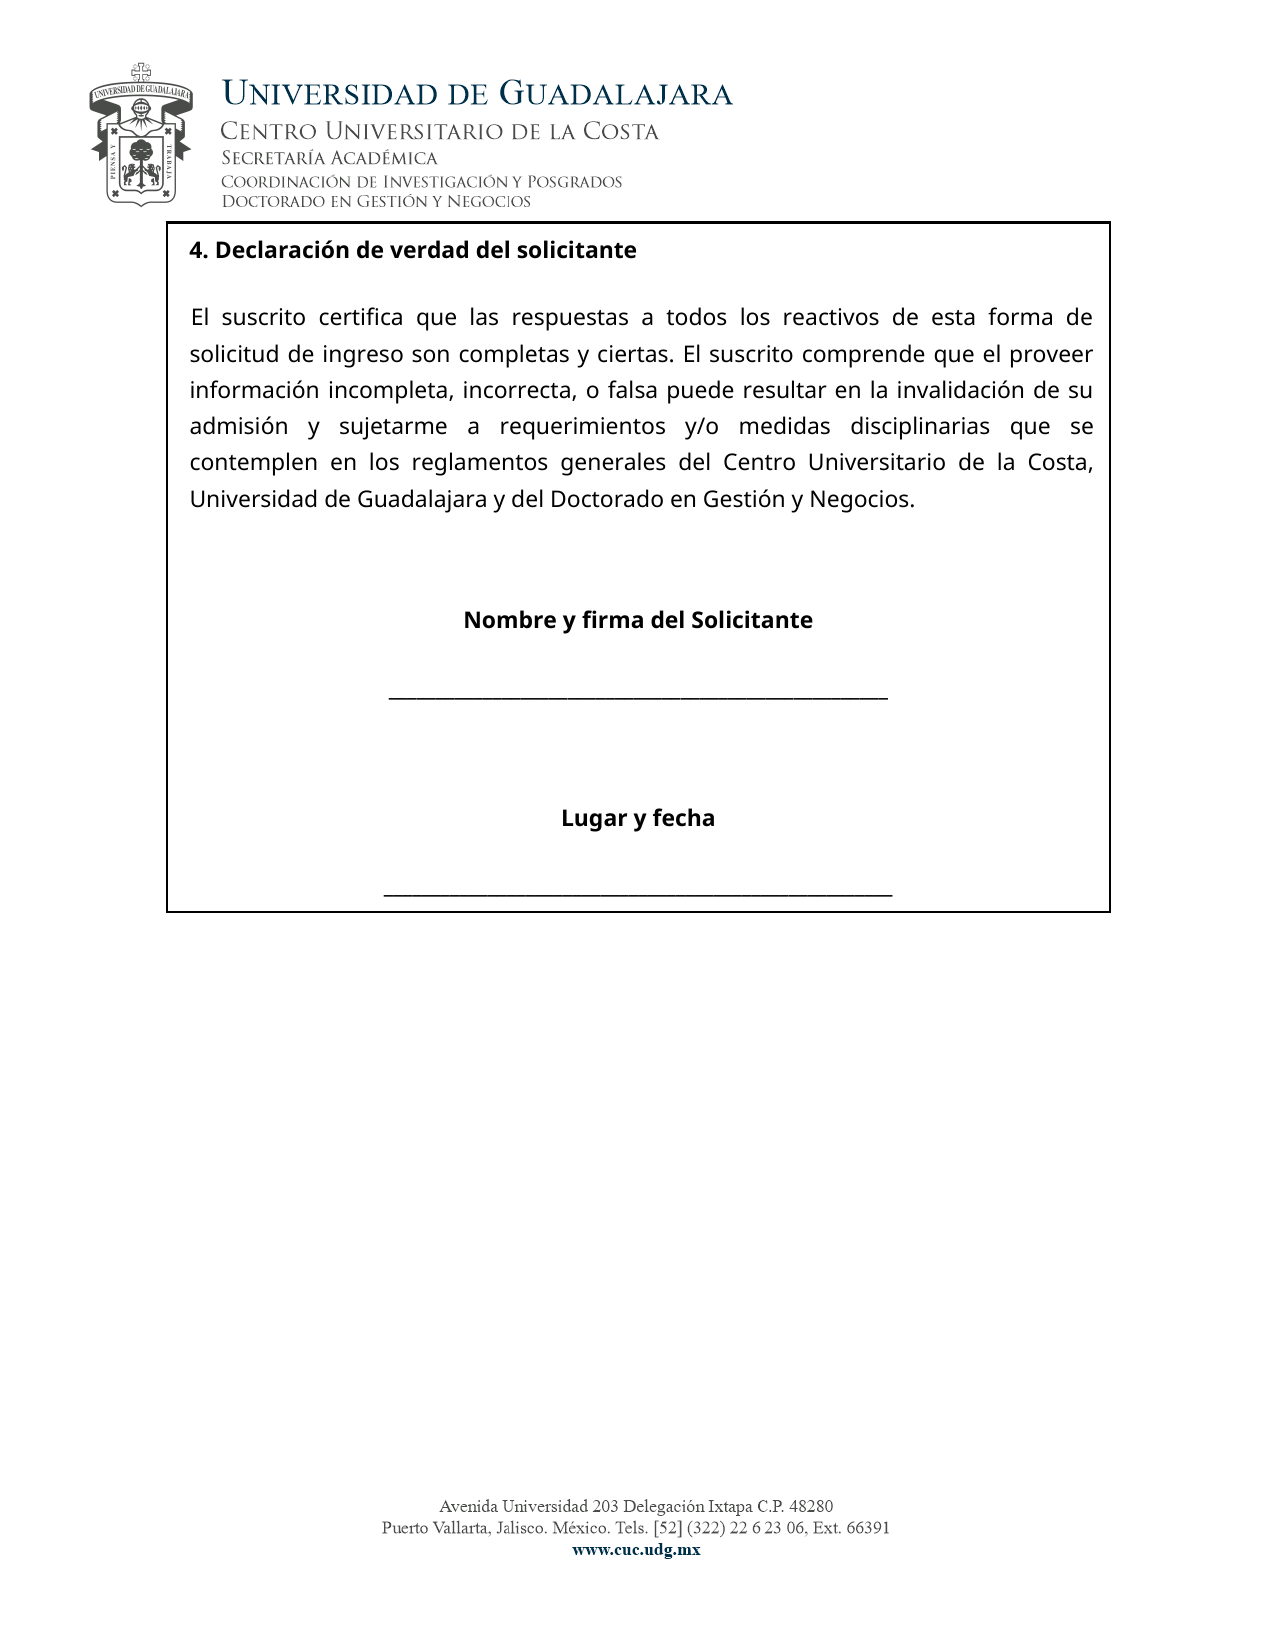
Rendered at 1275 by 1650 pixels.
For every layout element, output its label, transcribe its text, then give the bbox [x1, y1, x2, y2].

table_cell 4. Declaración de verdad del solicitante El suscrito certifica que las respuestas a todos los reactivos de esta forma de solicitud de ingreso son completas y ciertas. El suscrito comprende que el proveer información incompleta, incorrecta, o falsa puede resultar en la invalidación de su admisión y sujetarme a requerimientos y/o medidas disciplinarias que se contemplen en los reglamentos generales del Centro Universitario de la Costa, Universidad de Guadalajara y del Doctorado en Gestión y Negocios. Nombre y firma del Solicitante _____________________________________________________ Lugar y fecha ______________________________________________________ [168, 224, 1109, 911]
picture [1, 3, 1271, 1649]
